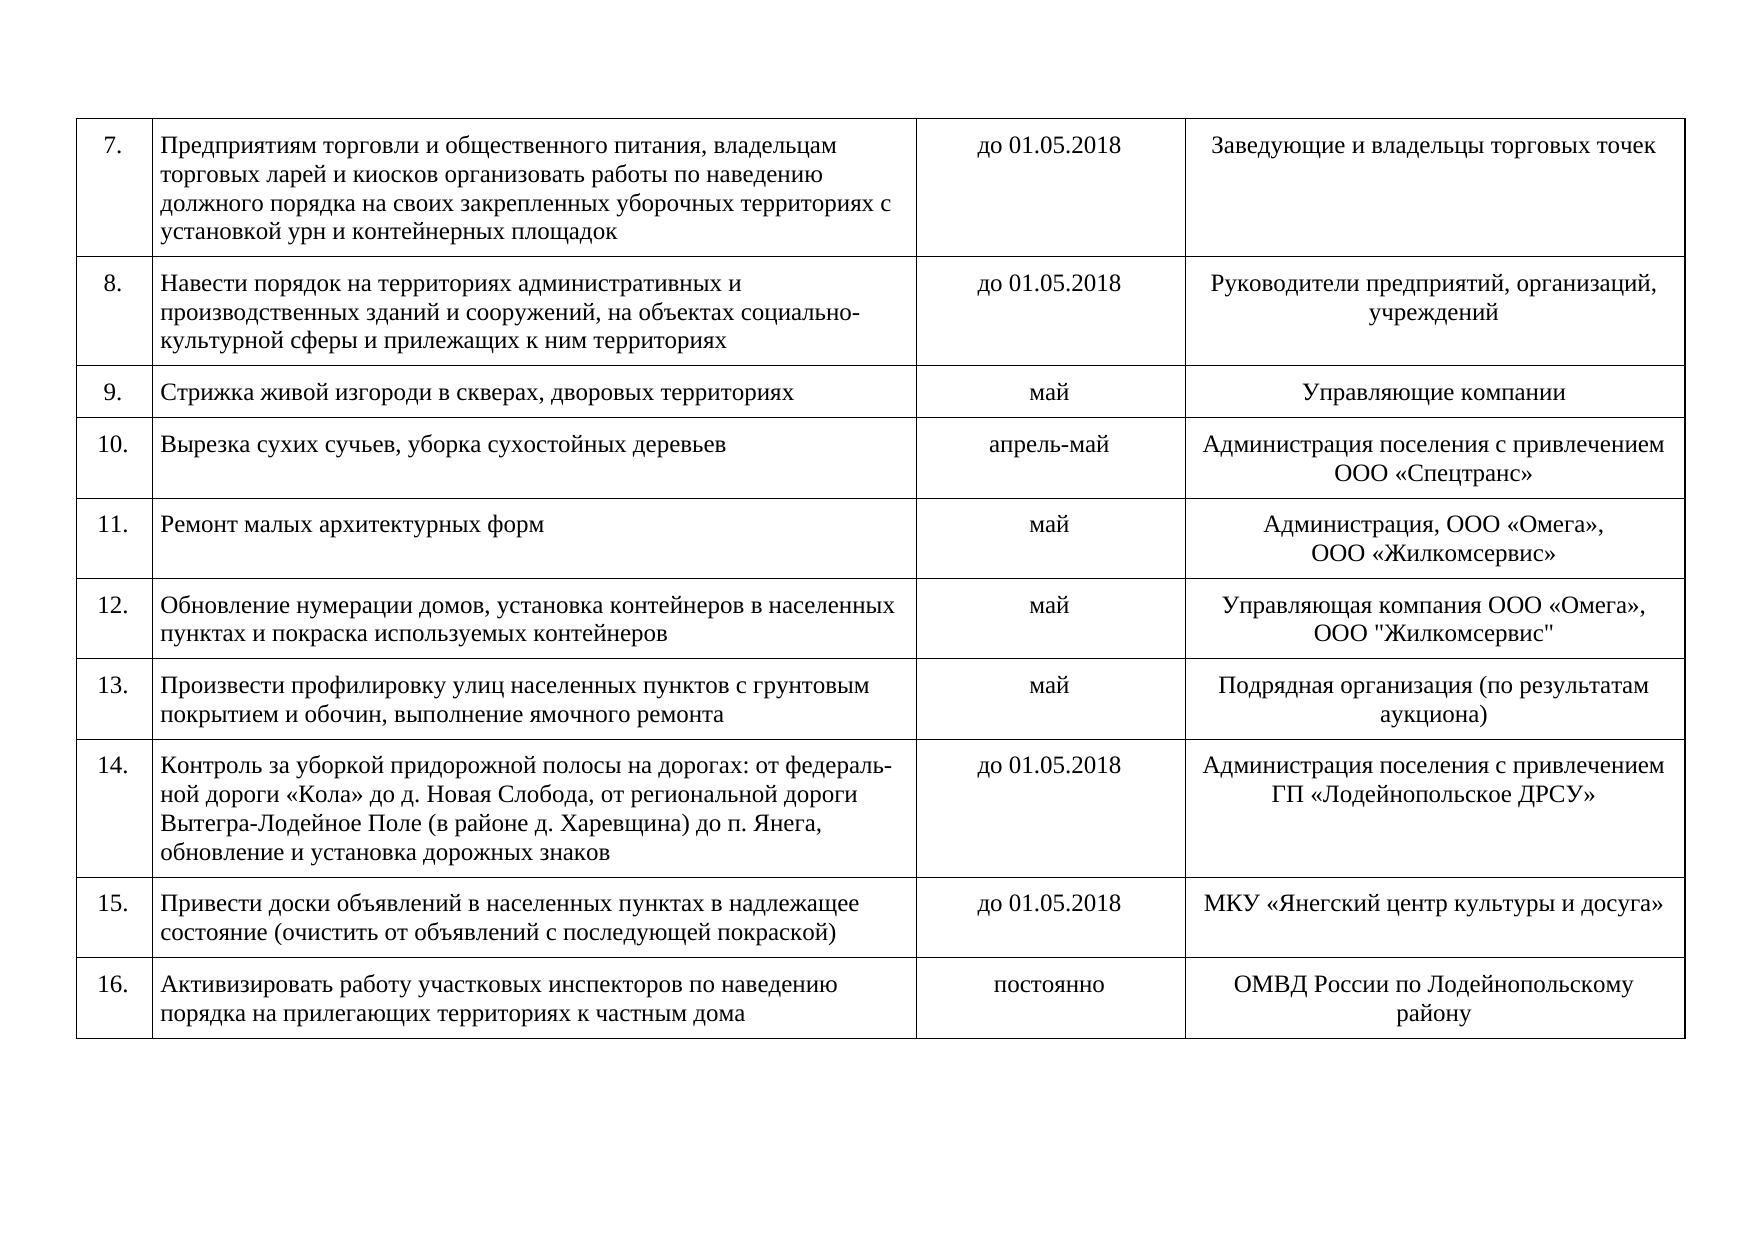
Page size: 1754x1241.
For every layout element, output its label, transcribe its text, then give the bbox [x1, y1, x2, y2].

table_cell до 01.05.2018 [917, 257, 1185, 365]
table_cell до 01.05.2018 [917, 878, 1185, 957]
table_cell Администрация, ООО «Омега», ООО «Жилкомсервис» [1186, 499, 1684, 578]
table_cell Вырезка сухих сучьев, уборка сухостойных деревьев [153, 418, 916, 497]
table_cell Руководители предприятий, организаций, учреждений [1186, 257, 1684, 365]
table_cell Контроль за уборкой придорожной полосы на дорогах: от федераль-ной дороги «Кола» до д. Новая Слобода, от региональной дороги Вытегра-Лодейное Поле (в районе д. Харевщина) до п. Янега, обновление и установка дорожных знаков [153, 740, 916, 877]
table_cell до 01.05.2018 [917, 119, 1185, 256]
table_cell май [917, 366, 1185, 417]
table_cell Администрация поселения с привлечением ГП «Лодейнопольское ДРСУ» [1186, 740, 1684, 877]
table_cell Произвести профилировку улиц населенных пунктов с грунтовым покрытием и обочин, выполнение ямочного ремонта [153, 659, 916, 739]
table_cell Заведующие и владельцы торговых точек [1186, 119, 1684, 256]
table_cell 15. [77, 878, 152, 957]
table_cell 9. [77, 366, 152, 417]
table_cell Стрижка живой изгороди в скверах, дворовых территориях [153, 366, 916, 417]
table_cell Подрядная организация (по результатам аукциона) [1186, 659, 1684, 739]
table_cell май [917, 579, 1185, 658]
table_cell май [917, 659, 1185, 739]
table_cell 14. [77, 740, 152, 877]
table_cell Обновление нумерации домов, установка контейнеров в населенных пунктах и покраска используемых контейнеров [153, 579, 916, 658]
table_cell до 01.05.2018 [917, 740, 1185, 877]
table_cell 7. [77, 119, 152, 256]
table_cell 16. [77, 958, 152, 1037]
table_cell Управляющие компании [1186, 366, 1684, 417]
table_cell Активизировать работу участковых инспекторов по наведению порядка на прилегающих территориях к частным дома [153, 958, 916, 1037]
table_cell Ремонт малых архитектурных форм [153, 499, 916, 578]
table_cell Администрация поселения с привлечением ООО «Спецтранс» [1186, 418, 1684, 497]
table_cell ОМВД России по Лодейнопольскому району [1186, 958, 1684, 1037]
table_cell Навести порядок на территориях административных и производственных зданий и сооружений, на объектах социально-культурной сферы и прилежащих к ним территориях [153, 257, 916, 365]
table_cell 12. [77, 579, 152, 658]
table_cell постоянно [917, 958, 1185, 1037]
table_cell май [917, 499, 1185, 578]
table_cell 8. [77, 257, 152, 365]
table_cell 11. [77, 499, 152, 578]
table_cell 10. [77, 418, 152, 497]
table_cell Привести доски объявлений в населенных пунктах в надлежащее состояние (очистить от объявлений с последующей покраской) [153, 878, 916, 957]
table_cell Предприятиям торговли и общественного питания, владельцам торговых ларей и киосков организовать работы по наведению должного порядка на своих закрепленных уборочных территориях с установкой урн и контейнерных площадок [153, 119, 916, 256]
table_cell МКУ «Янегский центр культуры и досуга» [1186, 878, 1684, 957]
table_cell 13. [77, 659, 152, 739]
table_cell Управляющая компания ООО «Омега», ООО "Жилкомсервис" [1186, 579, 1684, 658]
table_cell апрель-май [917, 418, 1185, 497]
